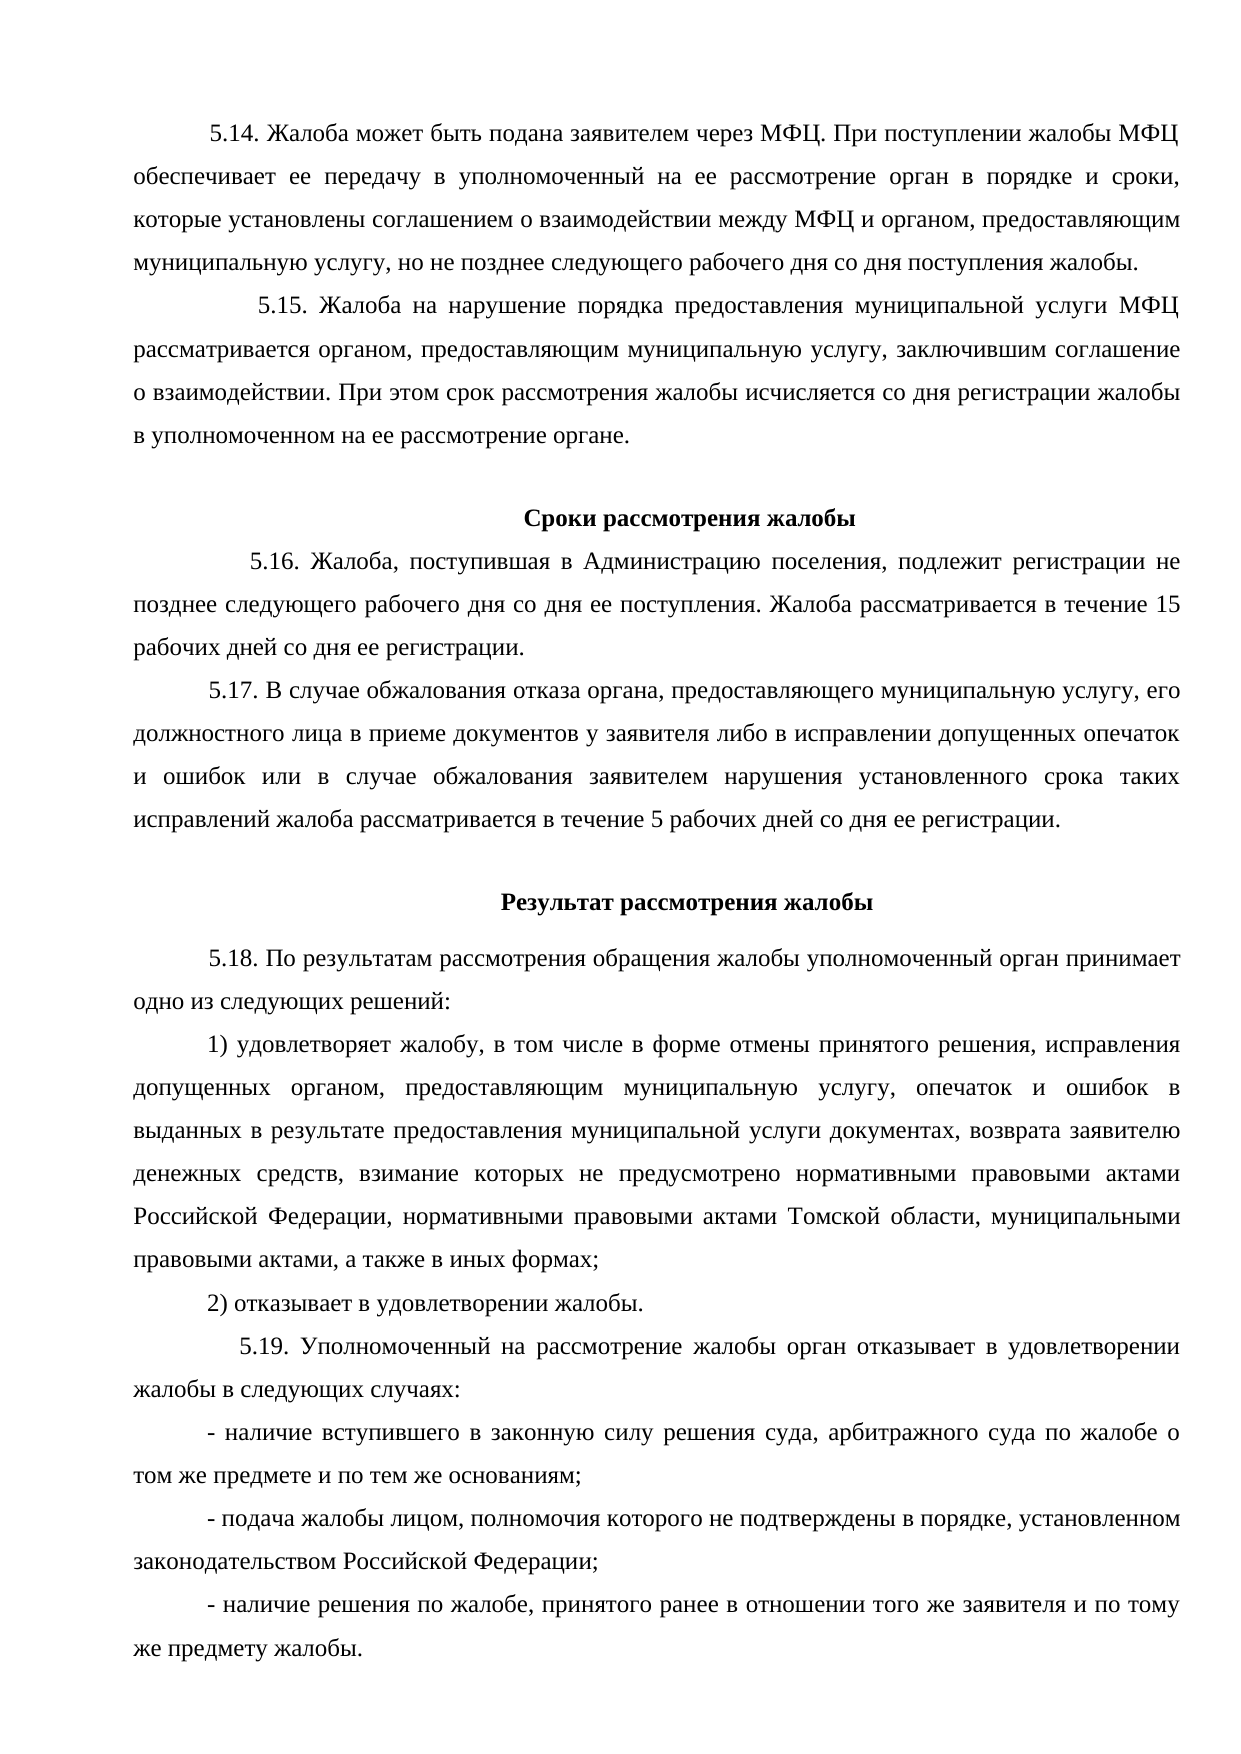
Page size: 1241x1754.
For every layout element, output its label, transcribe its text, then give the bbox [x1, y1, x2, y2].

text 2) отказывает в удовлетворении жалобы. [133, 1288, 1181, 1316]
text Результат рассмотрения жалобы [133, 887, 1181, 916]
text - наличие вступившего в законную силу решения суда, арбитражного суда по жалобе о том же предмете и по тем же основаниям; [133, 1417, 1181, 1489]
text - наличие решения по жалобе, принятого ранее в отношении того же заявителя и по тому же предмету жалобы. [133, 1589, 1181, 1661]
text 1) удовлетворяет жалобу, в том числе в форме отмены принятого решения, исправления допущенных органом, предоставляющим муниципальную услугу, опечаток и ошибок в выданных в результате предоставления муниципальной услуги документах, возврата заявителю денежных средств, взимание которых не предусмотрено нормативными правовыми актами Российской Федерации, нормативными правовыми актами Томской области, муниципальными правовыми актами, а также в иных формах; [133, 1029, 1181, 1273]
text 5.15. Жалоба на нарушение порядка предоставления муниципальной услуги МФЦ рассматривается органом, предоставляющим муниципальную услугу, заключившим соглашение о взаимодействии. При этом срок рассмотрения жалобы исчисляется со дня регистрации жалобы в уполномоченном на ее рассмотрение органе. [133, 291, 1181, 449]
text 5.17. В случае обжалования отказа органа, предоставляющего муниципальную услугу, его должностного лица в приеме документов у заявителя либо в исправлении допущенных опечаток и ошибок или в случае обжалования заявителем нарушения установленного срока таких исправлений жалоба рассматривается в течение 5 рабочих дней со дня ее регистрации. [133, 675, 1181, 833]
text 5.19. Уполномоченный на рассмотрение жалобы орган отказывает в удовлетворении жалобы в следующих случаях: [133, 1331, 1181, 1403]
text 5.14. Жалоба может быть подана заявителем через МФЦ. При поступлении жалобы МФЦ обеспечивает ее передачу в уполномоченный на ее рассмотрение орган в порядке и сроки, которые установлены соглашением о взаимодействии между МФЦ и органом, предоставляющим муниципальную услугу, но не позднее следующего рабочего дня со дня поступления жалобы. [133, 118, 1181, 276]
text - подача жалобы лицом, полномочия которого не подтверждены в порядке, установленном законодательством Российской Федерации; [133, 1503, 1181, 1575]
text Сроки рассмотрения жалобы [133, 503, 1181, 531]
text 5.18. По результатам рассмотрения обращения жалобы уполномоченный орган принимает одно из следующих решений: [133, 943, 1181, 1014]
text 5.16. Жалоба, поступившая в Администрацию поселения, подлежит регистрации не позднее следующего рабочего дня со дня ее поступления. Жалоба рассматривается в течение 15 рабочих дней со дня ее регистрации. [133, 546, 1181, 661]
